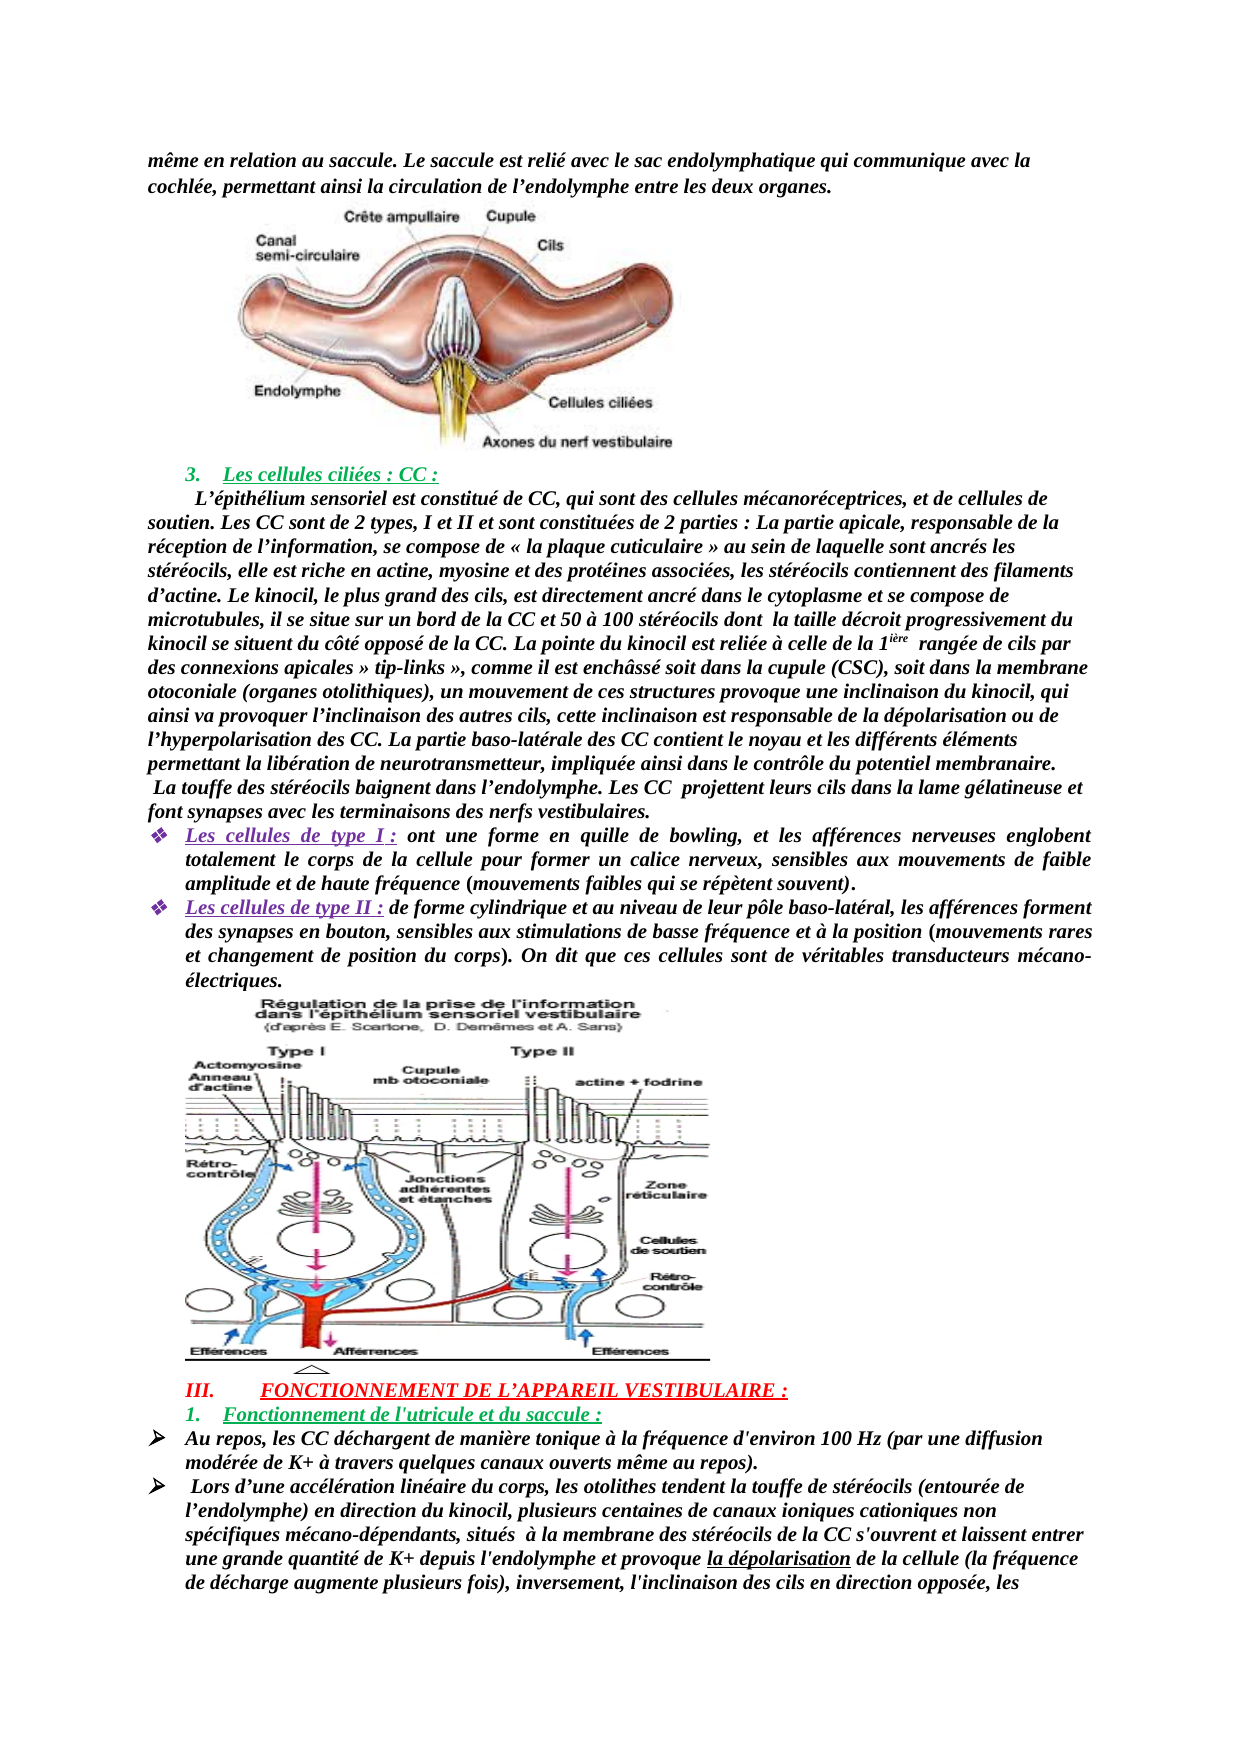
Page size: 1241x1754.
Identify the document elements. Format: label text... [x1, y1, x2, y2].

text La touffe des stéréocils baignent dans l’endolymphe. Les CC projettent leurs cils dans la lame gélatineuse et font synapses avec les terminaisons des nerfs vestibulaires. [148, 775, 1093, 823]
list Fonctionnement de l'utricule et du saccule : [185, 1402, 1093, 1426]
text L’épithélium sensoriel est constitué de CC, qui sont des cellules mécanoréceptrices, et de cellules de soutien. Les CC sont de 2 types, I et II et sont constituées de 2 parties : La partie apicale, responsable de la réception de l’information, se compose de « la plaque cuticulaire » au sein de laquelle sont ancrés les stéréocils, elle est riche en actine, myosine et des protéines associées, les stéréocils contiennent des filaments d’actine. Le kinocil, le plus grand des cils, est directement ancré dans le cytoplasme et se compose de microtubules, il se situe sur un bord de la CC et 50 à 100 stéréocils dont la taille décroit progressivement du kinocil se situent du côté opposé de la CC. La pointe du kinocil est reliée à celle de la 1ière rangée de cils par des connexions apicales » tip-links », comme il est enchâssé soit dans la cupule (CSC), soit dans la membrane otoconiale (organes otolithiques), un mouvement de ces structures provoque une inclinaison du kinocil, qui ainsi va provoquer l’inclinaison des autres cils, cette inclinaison est responsable de la dépolarisation ou de l’hyperpolarisation des CC. La partie baso-latérale des CC contient le noyau et les différents éléments permettant la libération de neurotransmetteur, impliquée ainsi dans le contrôle du potentiel membranaire. [148, 486, 1093, 775]
picture [221, 199, 690, 463]
list FONCTIONNEMENT DE L’APPAREIL VESTIBULAIRE : [185, 1377, 1093, 1402]
list Les cellules ciliées : CC : [185, 462, 1093, 486]
list Les cellules de type II : de forme cylindrique et au niveau de leur pôle baso-latéral, les afférences forment des synapses en bouton, sensibles aux stimulations de basse fréquence et à la position (mouvements rares et changement de position du corps). On dit que ces cellules sont de véritables transducteurs mécano-électriques. [148, 895, 1093, 992]
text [148, 148, 1093, 200]
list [148, 1474, 1093, 1594]
list Les cellules de type I : ont une forme en quille de bowling, et les afférences nerveuses englobent totalement le corps de la cellule pour former un calice nerveux, sensibles aux mouvements de faible amplitude et de haute fréquence (mouvements faibles qui se répètent souvent). [148, 823, 1093, 895]
list Au repos, les CC déchargent de manière tonique à la fréquence d'environ 100 Hz (par une diffusion modérée de K+ à travers quelques canaux ouverts même au repos). [148, 1426, 1093, 1474]
picture [185, 991, 711, 1378]
